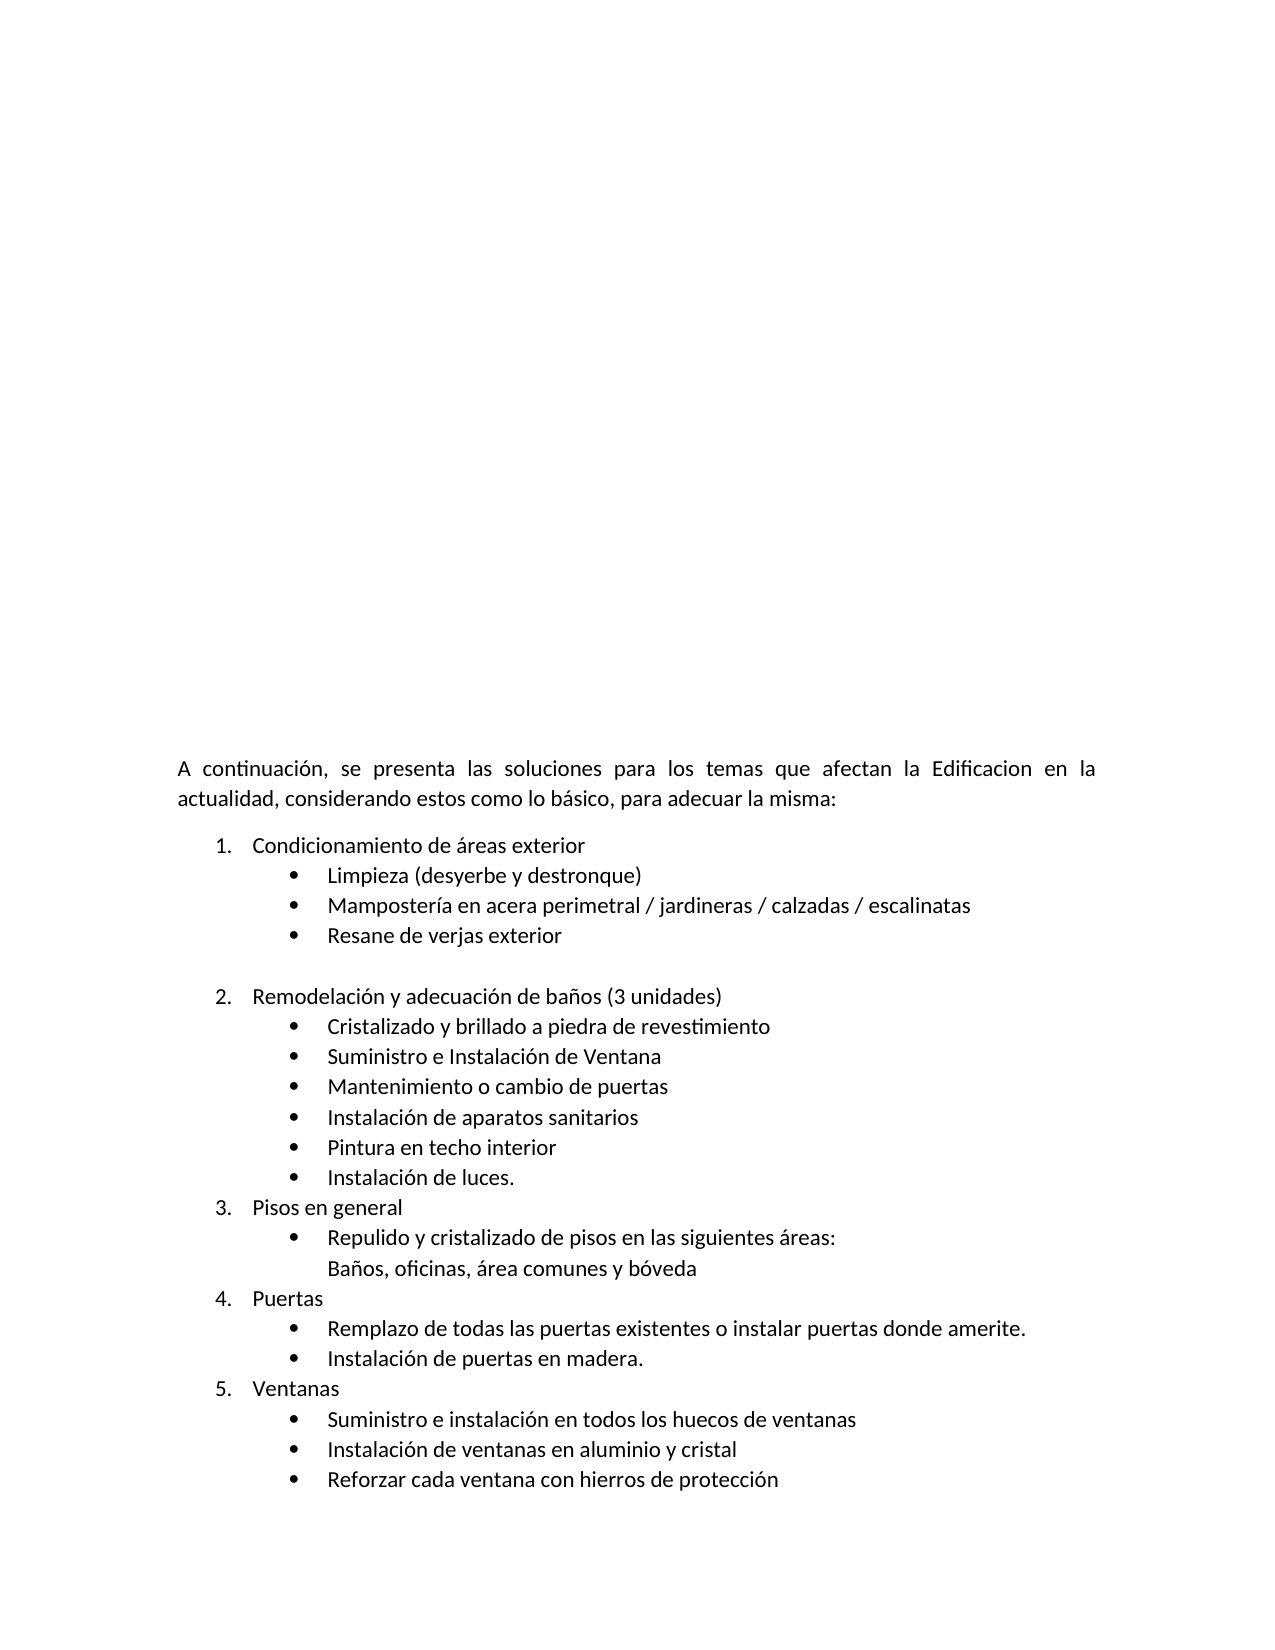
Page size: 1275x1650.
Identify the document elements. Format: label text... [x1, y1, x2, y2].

list Reforzar cada ventana con hierros de protección [290, 1465, 1098, 1493]
list Baños, oficinas, área comunes y bóveda [252, 1254, 1098, 1282]
list Instalación de aparatos sanitarios [290, 1103, 1098, 1131]
list Puertas [215, 1284, 1098, 1312]
list Suministro e instalación en todos los huecos de ventanas [290, 1405, 1098, 1433]
list Remplazo de todas las puertas existentes o instalar puertas donde amerite. [290, 1314, 1098, 1342]
list Repulido y cristalizado de pisos en las siguientes áreas: [290, 1223, 1098, 1252]
list Pisos en general [215, 1193, 1098, 1221]
list Cristalizado y brillado a piedra de revestimiento [290, 1012, 1098, 1040]
list Mampostería en acera perimetral / jardineras / calzadas / escalinatas [290, 891, 1098, 919]
list Remodelación y adecuación de baños (3 unidades) [215, 982, 1098, 1010]
list Pintura en techo interior [290, 1133, 1098, 1161]
list Instalación de ventanas en aluminio y cristal [290, 1435, 1098, 1463]
list Resane de verjas exterior [290, 921, 1098, 949]
list Instalación de luces. [290, 1163, 1098, 1191]
list Mantenimiento o cambio de puertas [290, 1072, 1098, 1101]
list Suministro e Instalación de Ventana [290, 1042, 1098, 1070]
list Instalación de puertas en madera. [290, 1344, 1098, 1372]
text A continuación, se presenta las soluciones para los temas que afectan la Edificacion en la actualidad, considerando estos como lo básico, para adecuar la misma: [177, 754, 1098, 812]
list Condicionamiento de áreas exterior [215, 831, 1098, 859]
list Ventanas [215, 1374, 1098, 1403]
list Limpieza (desyerbe y destronque) [290, 861, 1098, 889]
